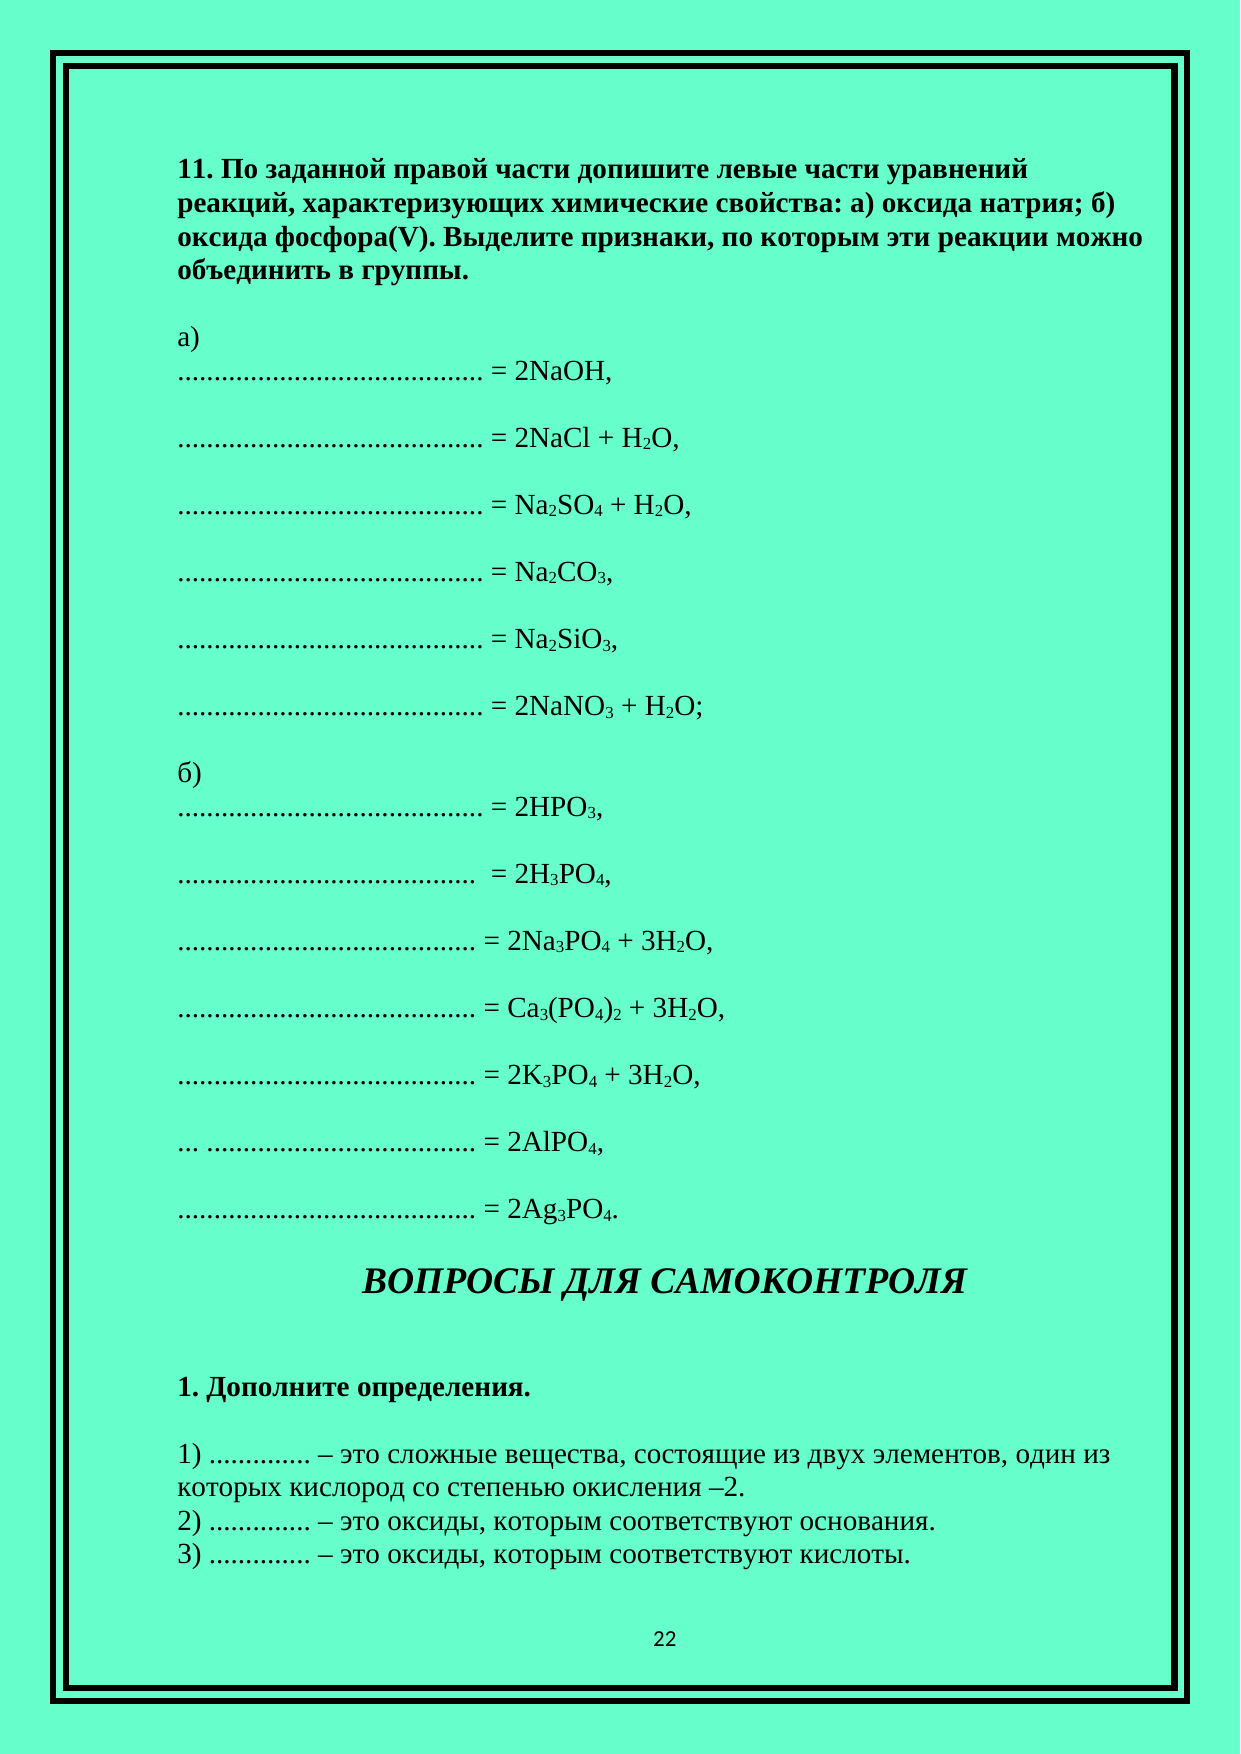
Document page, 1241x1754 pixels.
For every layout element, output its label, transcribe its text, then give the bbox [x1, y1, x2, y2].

text 3) .............. – это оксиды, которым соответствуют кислоты. [177, 1536, 1152, 1570]
text .......................................... = 2NaOH, [177, 353, 1152, 386]
text б) [177, 755, 1152, 789]
text .......................................... = Na2CO3, [177, 554, 1152, 588]
text 11. По заданной правой части допишите левые части уравнений реакций, характеризующих химические свойства: а) оксида натрия; б) оксида фосфора(V). Выделите признаки, по которым эти реакции можно объединить в группы. [177, 152, 1152, 286]
text ... ..................................... = 2AlPO4, [177, 1124, 1152, 1158]
text а) [177, 319, 1152, 353]
text ......................................... = 2K3PO4 + 3H2O, [177, 1057, 1152, 1091]
text ВОПРОСЫ ДЛЯ САМОКОНТРОЛЯ [177, 1258, 1152, 1302]
text .......................................... = Na2SO4 + H2O, [177, 487, 1152, 521]
text ......................................... = Ca3(PO4)2 + 3H2O, [177, 990, 1152, 1024]
text .......................................... = Na2SiO3, [177, 621, 1152, 655]
text 1) .............. – это сложные вещества, состоящие из двух элементов, один из которых кислород со степенью окисления –2. [177, 1436, 1152, 1503]
text .......................................... = 2NaCl + H2O, [177, 420, 1152, 453]
text ......................................... = 2H3PO4, [177, 856, 1152, 889]
text .......................................... = 2HPO3, [177, 789, 1152, 822]
text .......................................... = 2NaNO3 + H2O; [177, 688, 1152, 722]
text 1. Дополните определения. [177, 1369, 1152, 1402]
text ......................................... = 2Na3PO4 + 3H2O, [177, 923, 1152, 957]
text ......................................... = 2Ag3PO4. [177, 1191, 1152, 1225]
text 2) .............. – это оксиды, которым соответствуют основания. [177, 1503, 1152, 1536]
